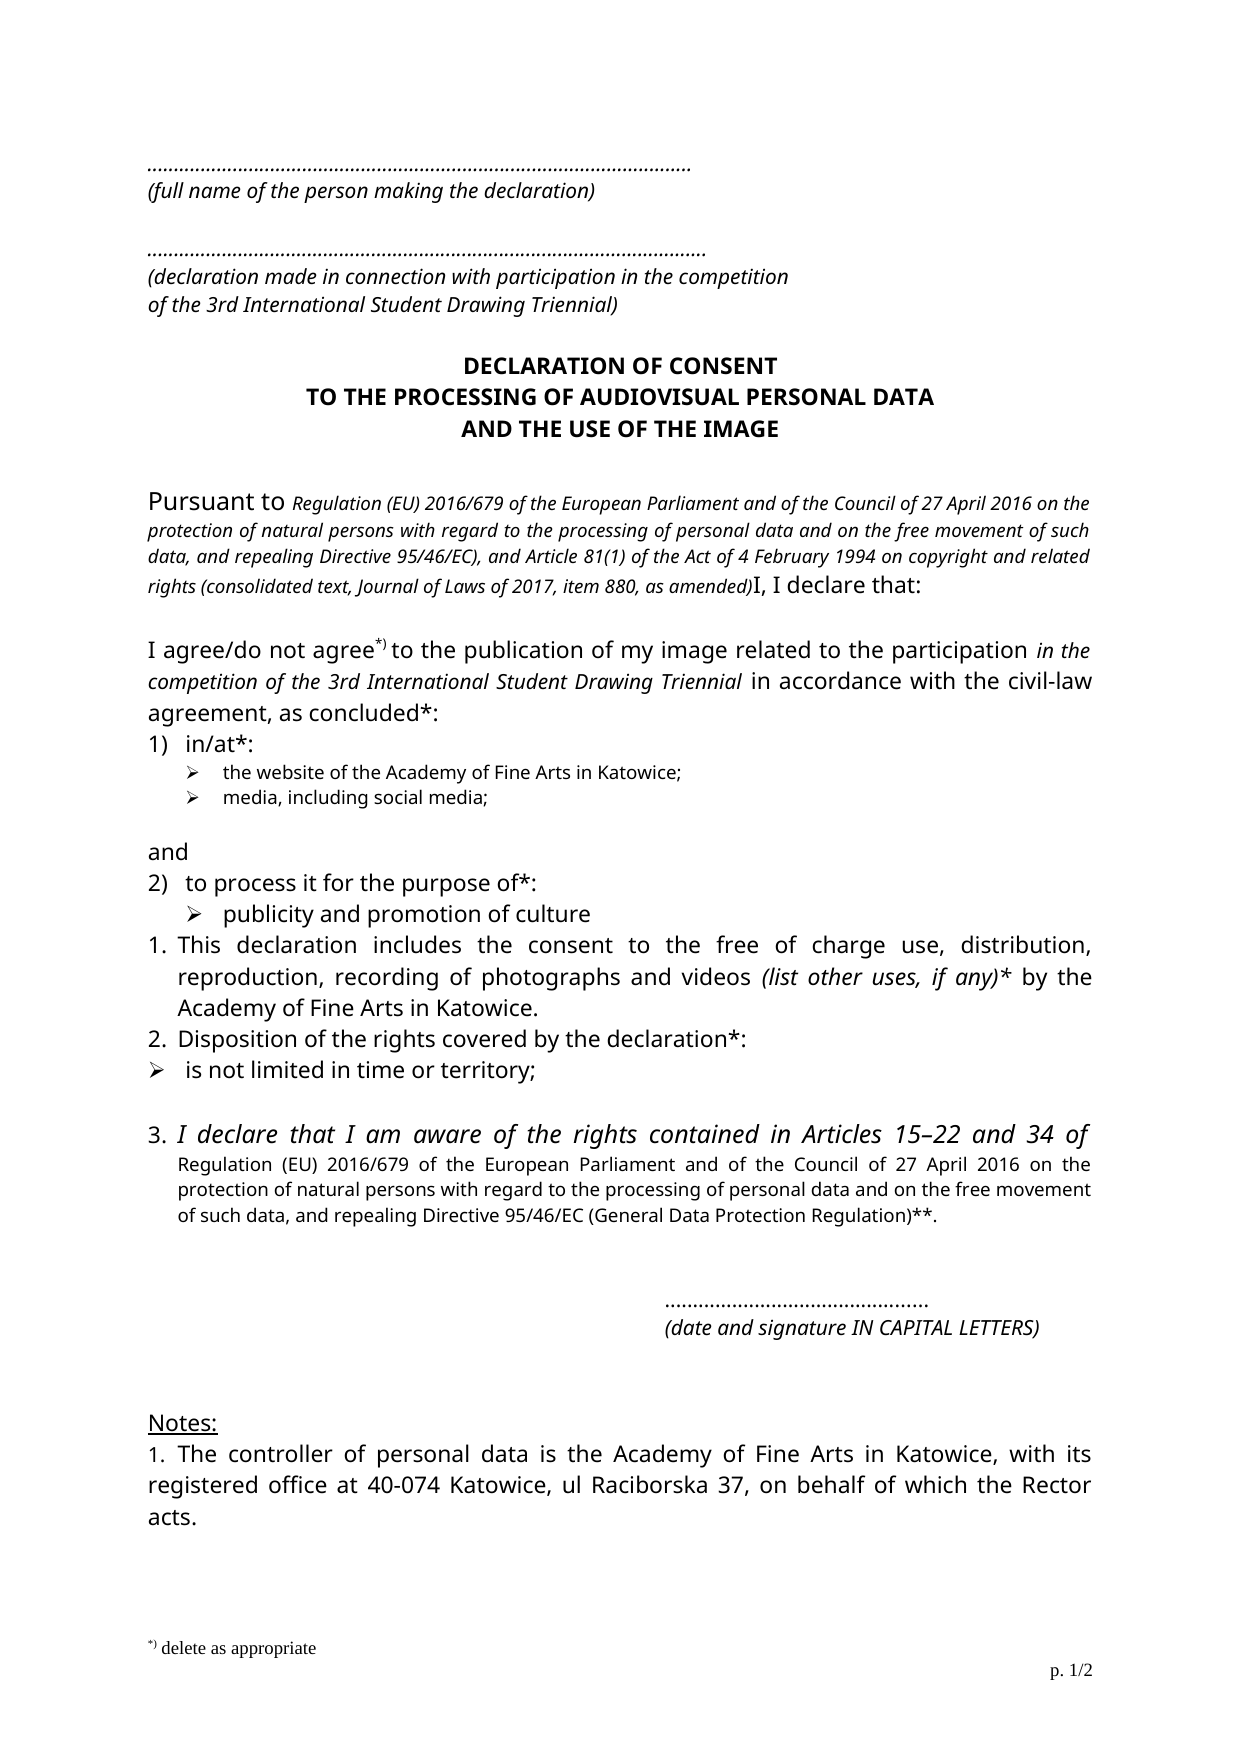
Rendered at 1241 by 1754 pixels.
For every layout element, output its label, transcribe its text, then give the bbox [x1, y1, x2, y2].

list and [148, 836, 1093, 867]
list is not limited in time or territory; [148, 1054, 1093, 1086]
list publicity and promotion of culture [185, 898, 1093, 929]
text (full name of the person making the declaration) [148, 176, 1093, 205]
list The controller of personal data is the Academy of Fine Arts in Katowice, with its registered office at 40-074 Katowice, ul Raciborska 37, on behalf of which the Rector acts. [148, 1438, 1093, 1532]
text DECLARATION OF CONSENT [148, 350, 1093, 381]
text (date and signature IN CAPITAL LETTERS) [664, 1313, 1093, 1341]
list I declare that I am aware of the rights contained in Articles 15–22 and 34 of Regulation (EU) 2016/679 of the European Parliament and of the Council of 27 April 2016 on the protection of natural persons with regard to the processing of personal data and on the free movement of such data, and repealing Directive 95/46/EC (General Data Protection Regulation)**. [148, 1117, 1093, 1227]
text TO THE PROCESSING OF AUDIOVISUAL PERSONAL DATA [148, 381, 1093, 413]
text (declaration made in connection with participation in the competition [148, 262, 1093, 290]
list to process it for the purpose of*: [148, 867, 1093, 898]
text of the 3rd International Student Drawing Triennial) [148, 290, 1093, 319]
text Notes: [148, 1407, 1093, 1438]
list Disposition of the rights covered by the declaration*: [148, 1023, 1093, 1054]
text Pursuant to Regulation (EU) 2016/679 of the European Parliament and of the Council of 27 April 2016 on the protection of natural persons with regard to the processing of personal data and on the free movement of such data, and repealing Directive 95/46/EC), and Article 81(1) of the Act of 4 February 1994 on copyright and related rights (consolidated text, Journal of Laws of 2017, item 880, as amended)I, I declare that: [148, 483, 1093, 600]
text AND THE USE OF THE IMAGE [148, 413, 1093, 444]
list in/at*: [148, 728, 1093, 759]
list the website of the Academy of Fine Arts in Katowice; [185, 759, 1093, 784]
text I agree/do not agree*) to the publication of my image related to the participation in the competition of the 3rd International Student Drawing Triennial in accordance with the civil-law agreement, as concluded*: [148, 634, 1093, 728]
list media, including social media; [185, 784, 1093, 810]
list This declaration includes the consent to the free of charge use, distribution, reproduction, recording of photographs and videos (list other uses, if any)* by the Academy of Fine Arts in Katowice. [148, 929, 1093, 1023]
